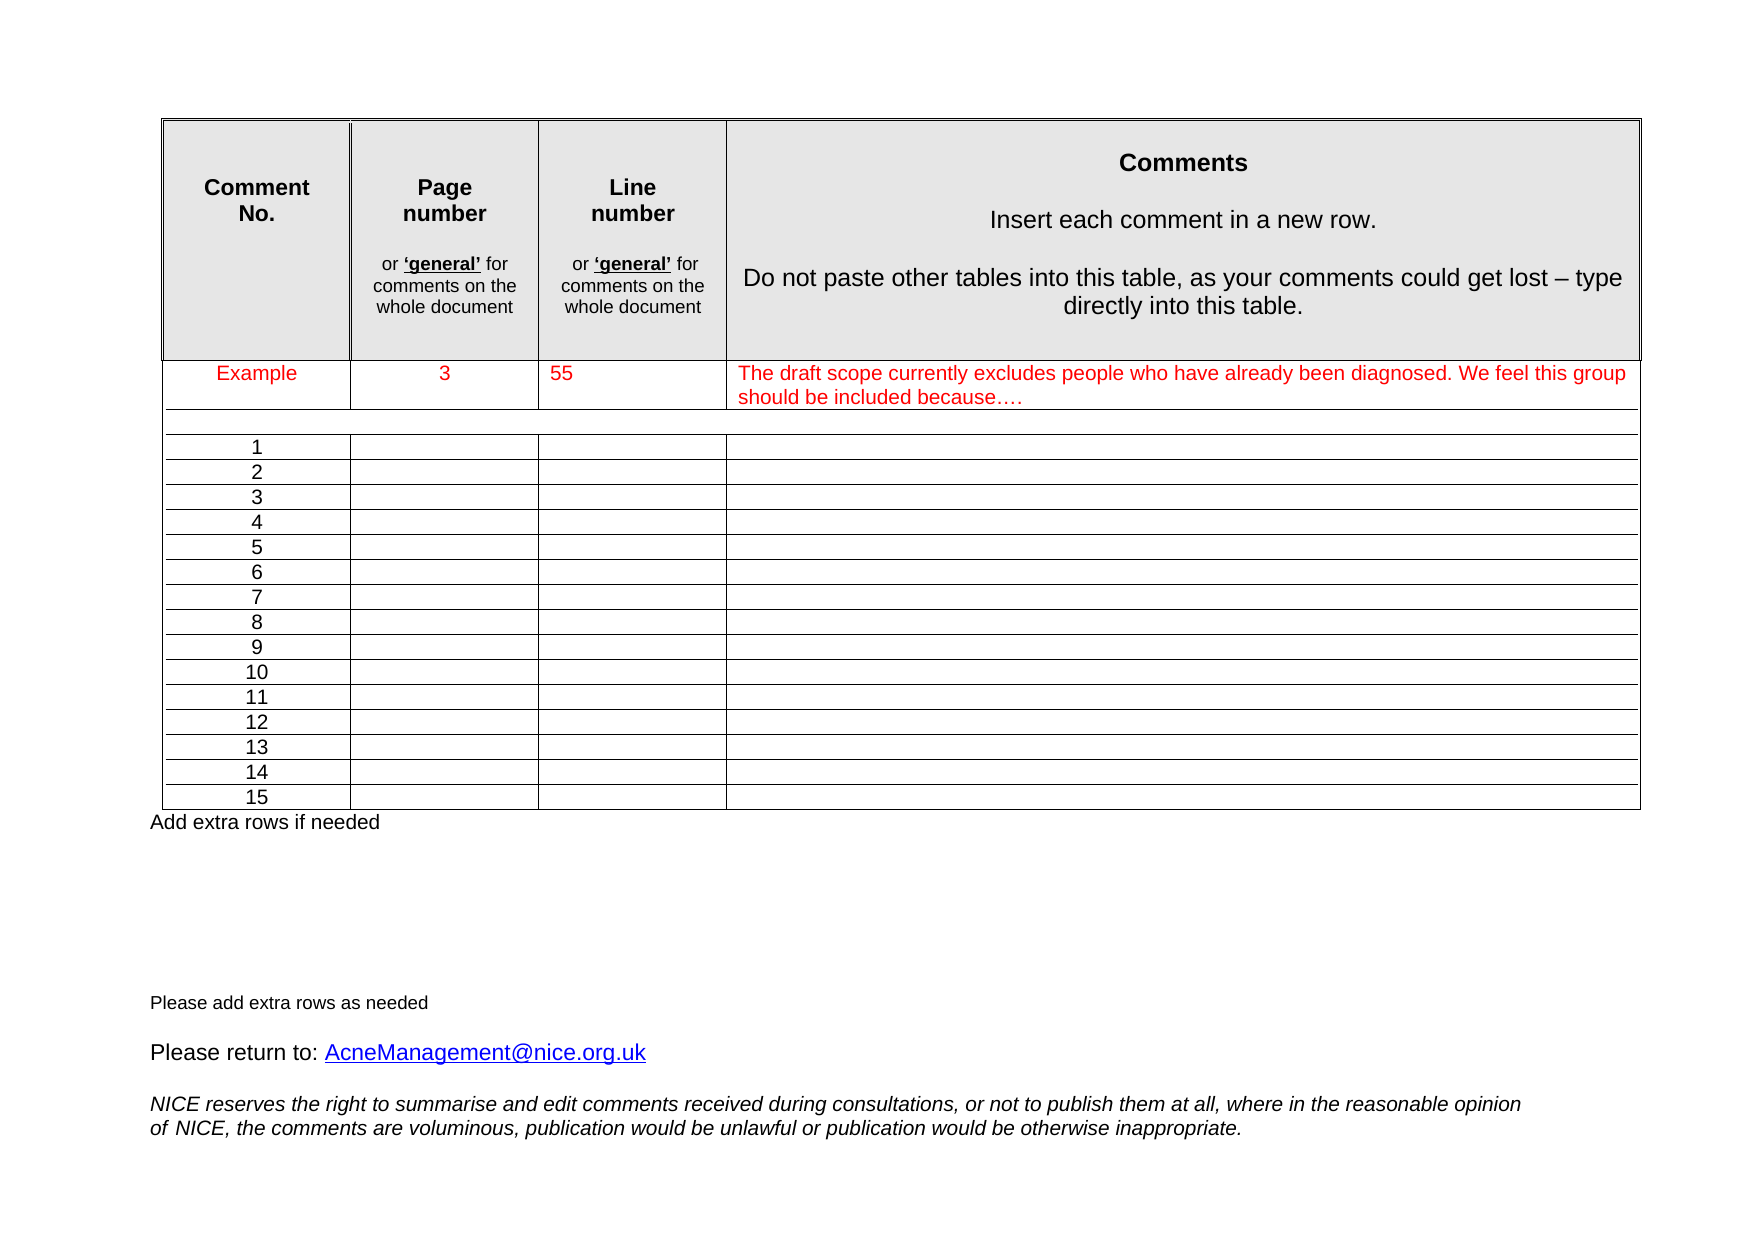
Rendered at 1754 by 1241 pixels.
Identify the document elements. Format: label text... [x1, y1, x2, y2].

table_cell [727, 434, 1640, 459]
table_cell [727, 709, 1640, 734]
table_cell [539, 660, 726, 684]
table_cell 55 [539, 361, 726, 409]
table_cell [539, 635, 726, 659]
table_cell Example [163, 361, 350, 409]
table_cell [727, 784, 1640, 809]
table_cell 7 [163, 584, 350, 609]
table_cell [727, 634, 1640, 659]
table_cell [727, 534, 1640, 559]
table_cell [351, 660, 538, 684]
table_cell Page number or ‘general’ for comments on the whole document [351, 121, 538, 360]
table_cell 1 [163, 434, 350, 459]
table_cell [727, 684, 1640, 709]
table_cell [539, 735, 726, 759]
table_cell 14 [163, 759, 350, 784]
table_cell [351, 460, 538, 484]
table_cell 3 [351, 361, 538, 409]
table_cell [727, 484, 1640, 509]
table_cell [351, 685, 538, 709]
table_cell Comment No. [163, 119, 351, 360]
table_cell [539, 435, 726, 459]
table_cell [727, 459, 1640, 484]
table_cell [727, 734, 1640, 759]
table_cell [539, 485, 726, 509]
table_cell [727, 584, 1640, 609]
table_cell [539, 510, 726, 534]
table_cell Line number or ‘general’ for comments on the whole document [539, 121, 726, 360]
table_cell 5 [163, 534, 350, 559]
table_cell [163, 409, 1640, 434]
table_cell [539, 610, 726, 634]
table_cell 11 [163, 684, 350, 709]
table_cell [351, 560, 538, 584]
table_cell 10 [163, 659, 350, 684]
table_cell [351, 635, 538, 659]
table_cell [351, 785, 538, 809]
table_cell [727, 509, 1640, 534]
table_cell [539, 460, 726, 484]
table_cell [351, 610, 538, 634]
table_cell [539, 760, 726, 784]
table_cell The draft scope currently excludes people who have already been diagnosed. We feel this group should be included because…. [727, 361, 1640, 409]
table_cell [351, 510, 538, 534]
table_cell 15 [163, 784, 350, 809]
table_cell 13 [163, 734, 350, 759]
table_cell [351, 535, 538, 559]
table_cell 2 [163, 459, 350, 484]
table_cell 4 [163, 509, 350, 534]
table_cell 12 [163, 709, 350, 734]
table_cell [727, 659, 1640, 684]
table_cell [539, 785, 726, 809]
table_cell [539, 560, 726, 584]
table_cell [539, 535, 726, 559]
table_cell [351, 585, 538, 609]
table_cell [351, 435, 538, 459]
table_cell [539, 585, 726, 609]
table_cell [351, 710, 538, 734]
table_cell [539, 710, 726, 734]
table_cell [727, 559, 1640, 584]
table_cell [727, 609, 1640, 634]
table_cell [351, 735, 538, 759]
table_cell 6 [163, 559, 350, 584]
text Add extra rows if needed [150, 810, 1604, 834]
table_cell [351, 485, 538, 509]
table_cell [727, 759, 1640, 784]
table_cell Comments Insert each comment in a new row. Do not paste other tables into this table, as your comments could get lost – type directly into this table. [727, 121, 1639, 360]
table_cell [539, 685, 726, 709]
table_cell 3 [163, 484, 350, 509]
table_cell 8 [163, 609, 350, 634]
table_cell [351, 760, 538, 784]
table_cell 9 [163, 634, 350, 659]
